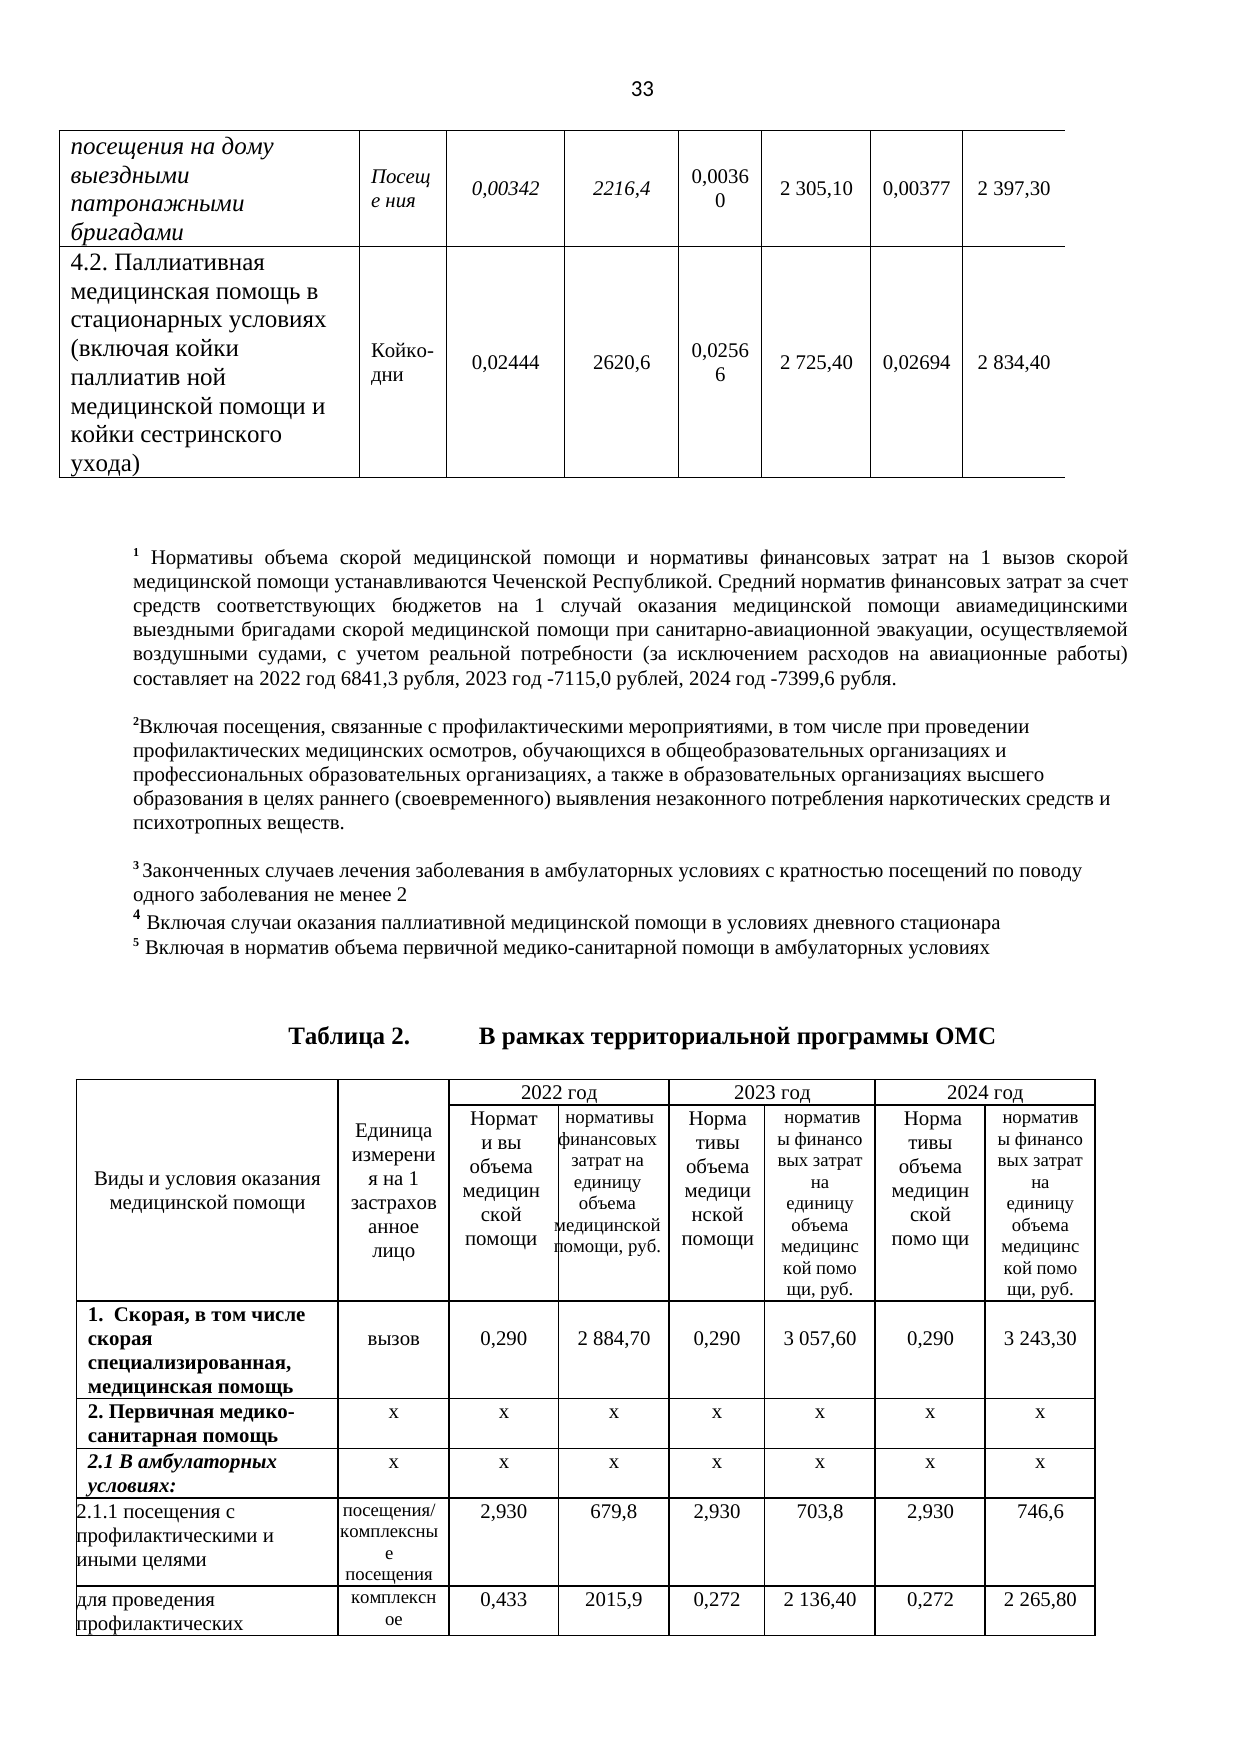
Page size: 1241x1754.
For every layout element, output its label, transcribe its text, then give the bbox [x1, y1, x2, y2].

table_cell посещения/ комплексные посещения [339, 1499, 448, 1585]
table_header 2022 год [450, 1080, 668, 1104]
table_cell 679,8 [559, 1499, 668, 1585]
table_cell 0,02444 [447, 247, 564, 477]
table_cell х [986, 1399, 1094, 1447]
text 5 Включая в норматив объема первичной медико-санитарной помощи в амбулаторных условиях [133, 935, 1152, 959]
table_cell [77, 1587, 337, 1634]
table_cell 0,02566 [679, 247, 761, 477]
table_cell 2,930 [670, 1499, 764, 1585]
table_cell 2 725,40 [762, 247, 870, 477]
table_cell 2.1 В амбулаторных условиях: [77, 1449, 337, 1497]
table_header 2023 год [670, 1080, 874, 1104]
table_cell х [670, 1449, 764, 1497]
table_cell 2015,9 [559, 1587, 668, 1634]
table_cell 2 305,10 [762, 131, 870, 246]
table_cell 0,290 [876, 1302, 984, 1398]
table_cell х [765, 1449, 874, 1497]
table_cell х [765, 1399, 874, 1447]
table_cell 0,00360 [679, 131, 761, 246]
table_cell 2 834,40 [963, 247, 1065, 477]
table_cell 2,930 [876, 1499, 984, 1585]
table_header 2024 год [876, 1080, 1094, 1104]
table_cell 2 265,80 [986, 1587, 1094, 1634]
table_cell х [450, 1399, 558, 1447]
table_cell 0,272 [670, 1587, 764, 1634]
table_cell нормативы финансо вых затрат на единицу объема медицинс кой помо щи, руб. [986, 1106, 1094, 1300]
table_cell 0,272 [876, 1587, 984, 1634]
table_cell Норма тивы объема медицинской помощи [670, 1106, 764, 1300]
table_cell Койко-дни [360, 247, 446, 477]
text 4 Включая случаи оказания паллиативной медицинской помощи в условиях дневного стационара [133, 906, 1152, 935]
table_cell 3 Законченных случаев лечения заболевания в амбулаторных условиях с кратностью посещений по поводу одного заболевания не менее 2 [122, 858, 1140, 906]
table_cell х [559, 1399, 668, 1447]
table_cell х [876, 1449, 984, 1497]
table_cell 0,02694 [871, 247, 962, 477]
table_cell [339, 1587, 448, 1634]
table_cell 2 884,70 [559, 1302, 668, 1398]
table_cell 2216,4 [565, 131, 678, 246]
table_cell 0,290 [450, 1302, 558, 1398]
table_cell х [986, 1449, 1094, 1497]
table_cell 0,290 [670, 1302, 764, 1398]
table_cell х [450, 1449, 558, 1497]
table_cell 4.2. Паллиативная медицинская помощь в стационарных условиях (включая койки паллиатив ной медицинской помощи и койки сестринского ухода) [60, 247, 359, 477]
table_cell 3 243,30 [986, 1302, 1094, 1398]
table_cell посещения на дому выездными патронажными бригадами [60, 131, 359, 246]
table_header 1 Нормативы объема скорой медицинской помощи и нормативы финансовых затрат на 1 вызов скорой медицинской помощи устанавливаются Чеченской Республикой. Средний норматив финансовых затрат за счет средств соответствующих бюджетов на 1 случай оказания медицинской помощи авиамедицинскими выездными бригадами скорой медицинской помощи при санитарно-авиационной эвакуации, осуществляемой воздушными судами, с учетом реальной потребности (за исключением расходов на авиационные работы) составляет на 2022 год 6841,3 рубля, 2023 год -7115,0 рублей, 2024 год -7399,6 рубля. [122, 545, 1140, 713]
text Таблица 2. В рамках территориальной программы ОМС [133, 1021, 1152, 1050]
table_cell 2 397,30 [963, 131, 1065, 246]
table_cell 1. Скорая, в том числе скорая специализированная, медицинская помощь [77, 1302, 337, 1398]
table_cell 3 057,60 [765, 1302, 874, 1398]
table_cell 2.1.1 посещения с профилактическими и иными целями [77, 1499, 337, 1585]
table_cell 0,00342 [447, 131, 564, 246]
table_cell вызов [339, 1302, 448, 1398]
table_cell х [559, 1449, 668, 1497]
table_cell нормативы финансо вых затрат на единицу объема медицинс кой помо щи, руб. [765, 1106, 874, 1300]
table_header Единица измерения на 1 застрахованное лицо [339, 1080, 448, 1300]
table_cell 2 136,40 [765, 1587, 874, 1634]
table_cell нормативы финансовых затрат на единицу объема медицинской помощи, руб. [559, 1106, 668, 1300]
table_cell х [339, 1449, 448, 1497]
table_cell 2620,6 [565, 247, 678, 477]
table_cell 0,433 [450, 1587, 558, 1634]
table_cell 703,8 [765, 1499, 874, 1585]
table_cell Посеще ния [360, 131, 446, 246]
table_cell 746,6 [986, 1499, 1094, 1585]
table_cell 0,00377 [871, 131, 962, 246]
table_header Виды и условия оказания медицинской помощи [77, 1080, 337, 1300]
table_cell Нормати вы объема медицинской помощи [450, 1106, 558, 1300]
table_cell х [876, 1399, 984, 1447]
table_cell х [670, 1399, 764, 1447]
table_cell 2. Первичная медико-санитарная помощь [77, 1399, 337, 1447]
table_cell Норма тивы объема медицин ской помо щи [876, 1106, 984, 1300]
table_cell 2,930 [450, 1499, 558, 1585]
table_cell х [339, 1399, 448, 1447]
table_cell 2Включая посещения, связанные с профилактическими мероприятиями, в том числе при проведении профилактических медицинских осмотров, обучающихся в общеобразовательных организациях и профессиональных образовательных организациях, а также в образовательных организациях высшего образования в целях раннего (своевременного) выявления незаконного потребления наркотических средств и психотропных веществ. [122, 714, 1140, 858]
